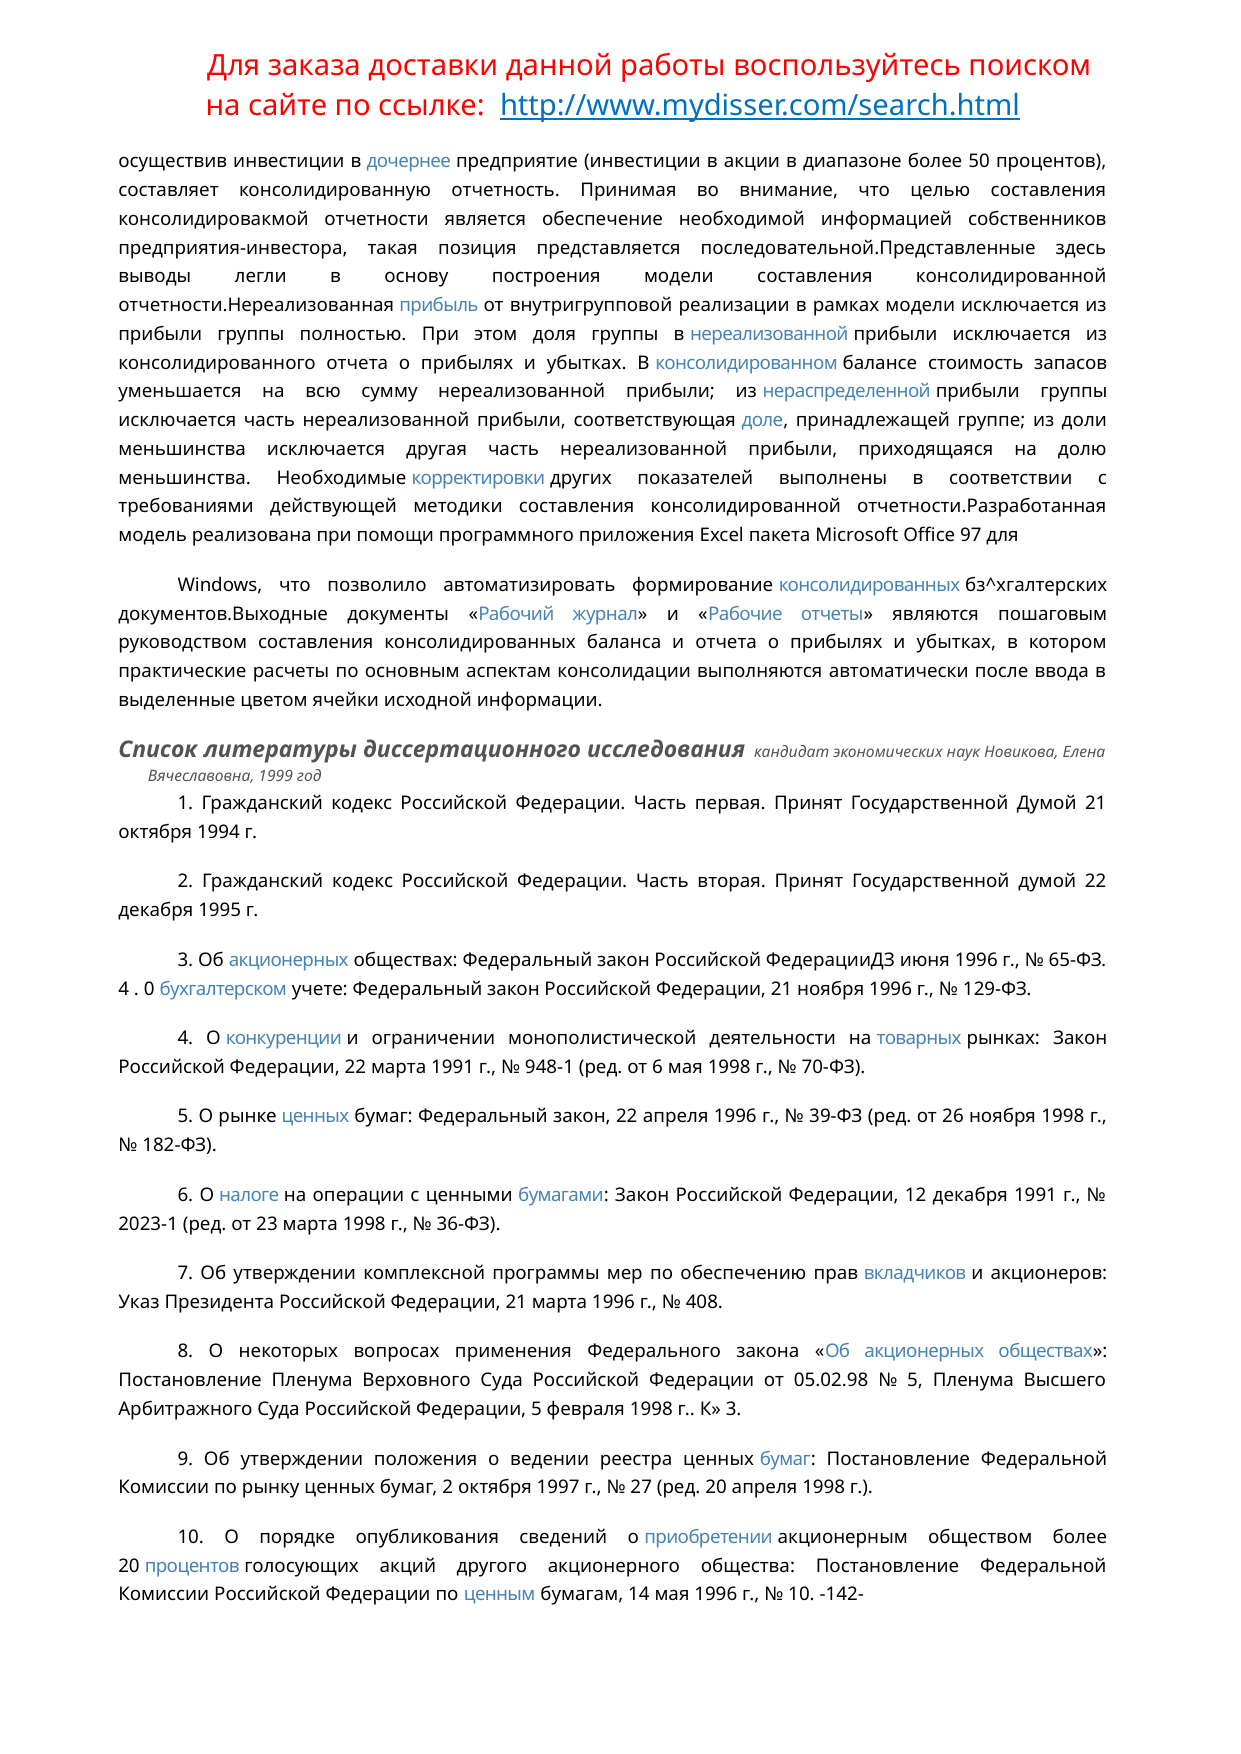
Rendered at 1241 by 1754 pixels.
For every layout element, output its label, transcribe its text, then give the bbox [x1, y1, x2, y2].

subtitle Список литературы диссертационного исследования кандидат экономических наук Новикова, Елена Вячеславовна, 1999 год [118, 732, 1107, 786]
